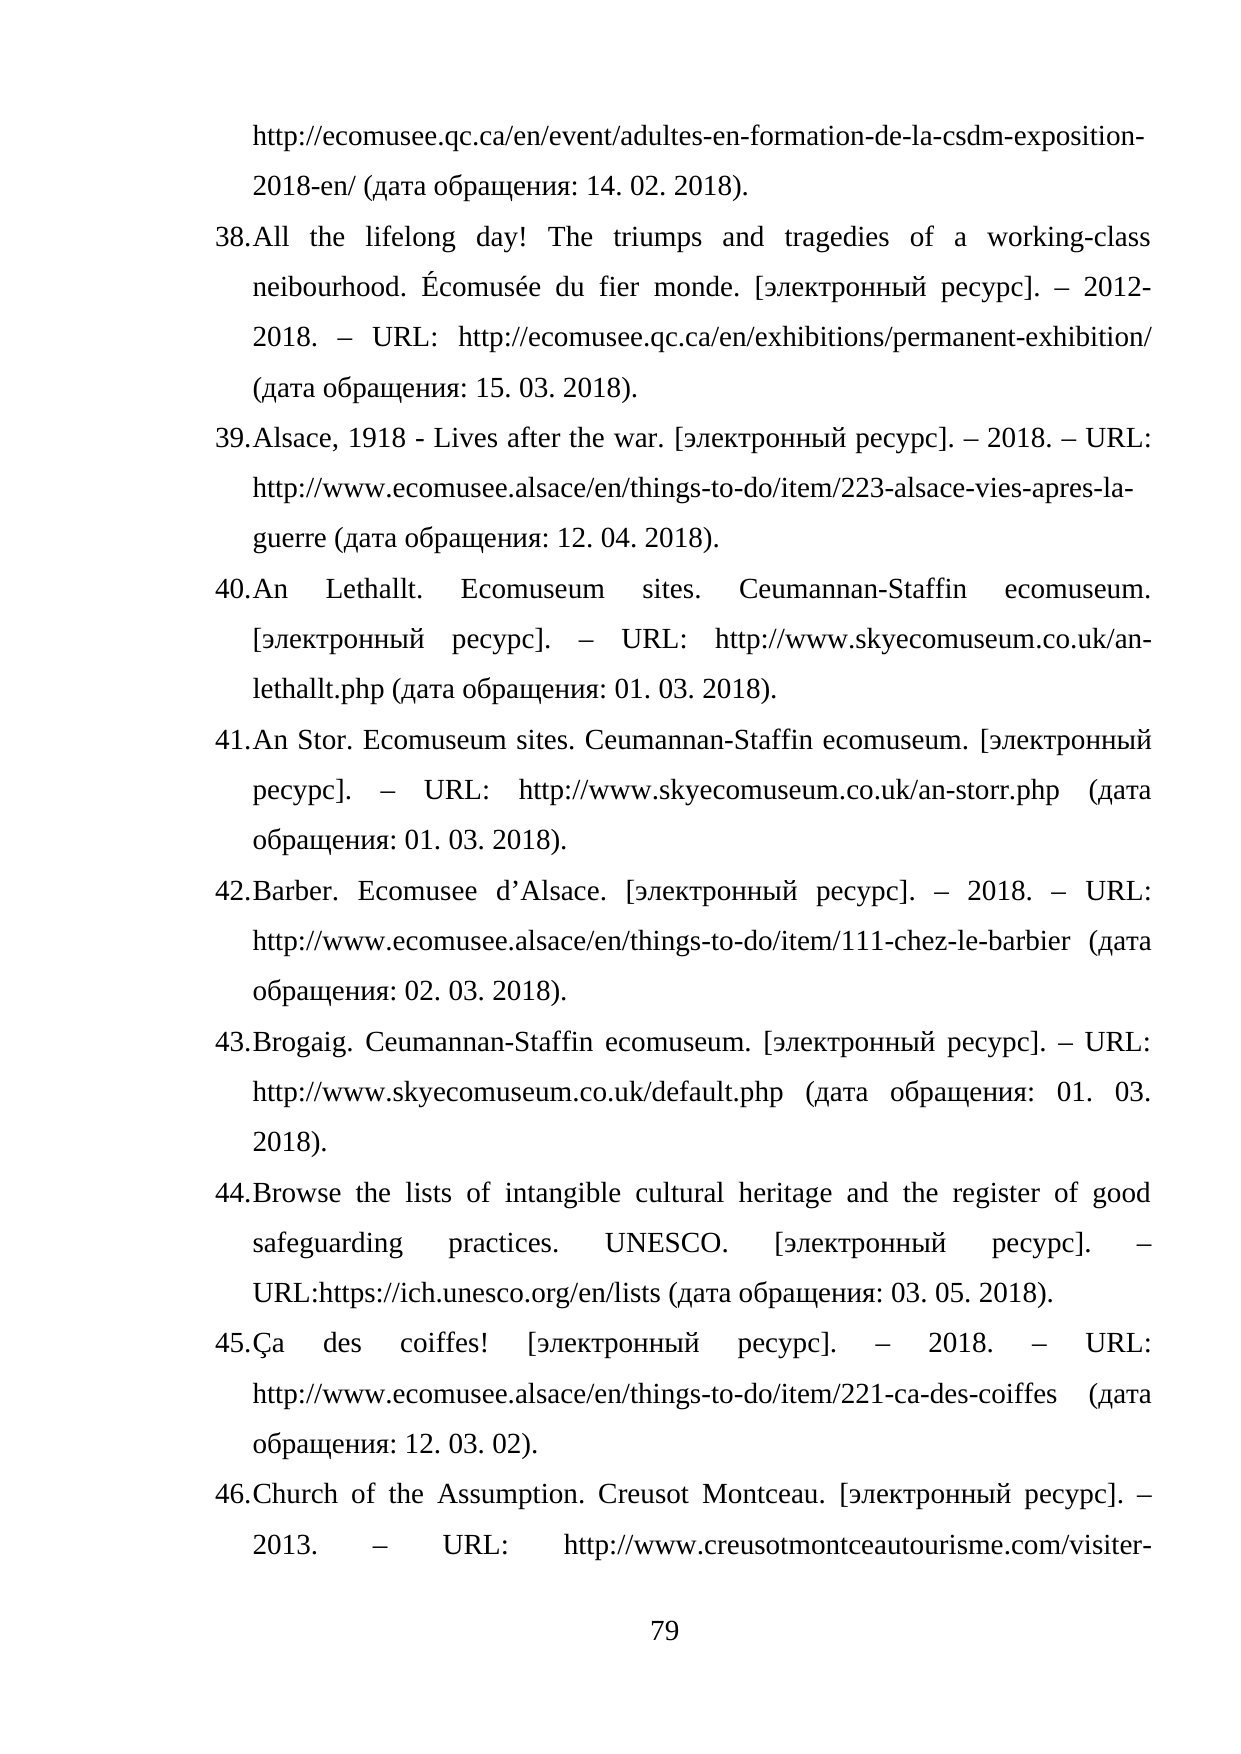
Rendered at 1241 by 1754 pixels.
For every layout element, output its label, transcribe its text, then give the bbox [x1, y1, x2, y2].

list Browse the lists of intangible cultural heritage and the register of good safeguarding practices. UNESCO. [электронный ресурс]. –URL:https://ich.unesco.org/en/lists (дата обращения: 03. 05. 2018). [215, 1175, 1152, 1309]
list Brogaig. Сеumannan-Staffin ecomuseum. [электронный ресурс]. – URL: http://www.skyecomuseum.co.uk/default.php (дата обращения: 01. 03. 2018). [215, 1024, 1152, 1158]
list All the lifelong day! The triumps and tragedies of a working-class neibourhood. Écomusée du fier monde. [электронный ресурс]. – 2012-2018. – URL: http://ecomusee.qc.ca/en/exhibitions/permanent-exhibition/ (дата обращения: 15. 03. 2018). [215, 219, 1152, 403]
list Ça des coiffes! [электронный ресурс]. – 2018. – URL: http://www.ecomusee.alsace/en/things-to-do/item/221-ca-des-coiffes (дата обращения: 12. 03. 02). [215, 1326, 1152, 1460]
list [215, 118, 1152, 202]
list Alsace, 1918 - Lives after the war. [электронный ресурс]. – 2018. – URL: http://www.ecomusee.alsace/en/things-to-do/item/223-alsace-vies-apres-la-guerre (дата обращения: 12. 04. 2018). [215, 420, 1152, 554]
list An Stor. Ecomuseum sites. Сеumannan-Staffin ecomuseum. [электронный ресурс]. – URL: http://www.skyecomuseum.co.uk/an-storr.php (дата обращения: 01. 03. 2018). [215, 722, 1152, 856]
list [215, 1477, 1152, 1560]
list Barber. Ecomusee d’Alsace. [электронный ресурс]. – 2018. – URL: http://www.ecomusee.alsace/en/things-to-do/item/111-chez-le-barbier (дата обращения: 02. 03. 2018). [215, 873, 1152, 1007]
list An Lethallt. Ecomuseum sites. Сеumannan-Staffin ecomuseum. [электронный ресурс]. – URL: http://www.skyecomuseum.co.uk/an-lethallt.php (дата обращения: 01. 03. 2018). [215, 571, 1152, 705]
